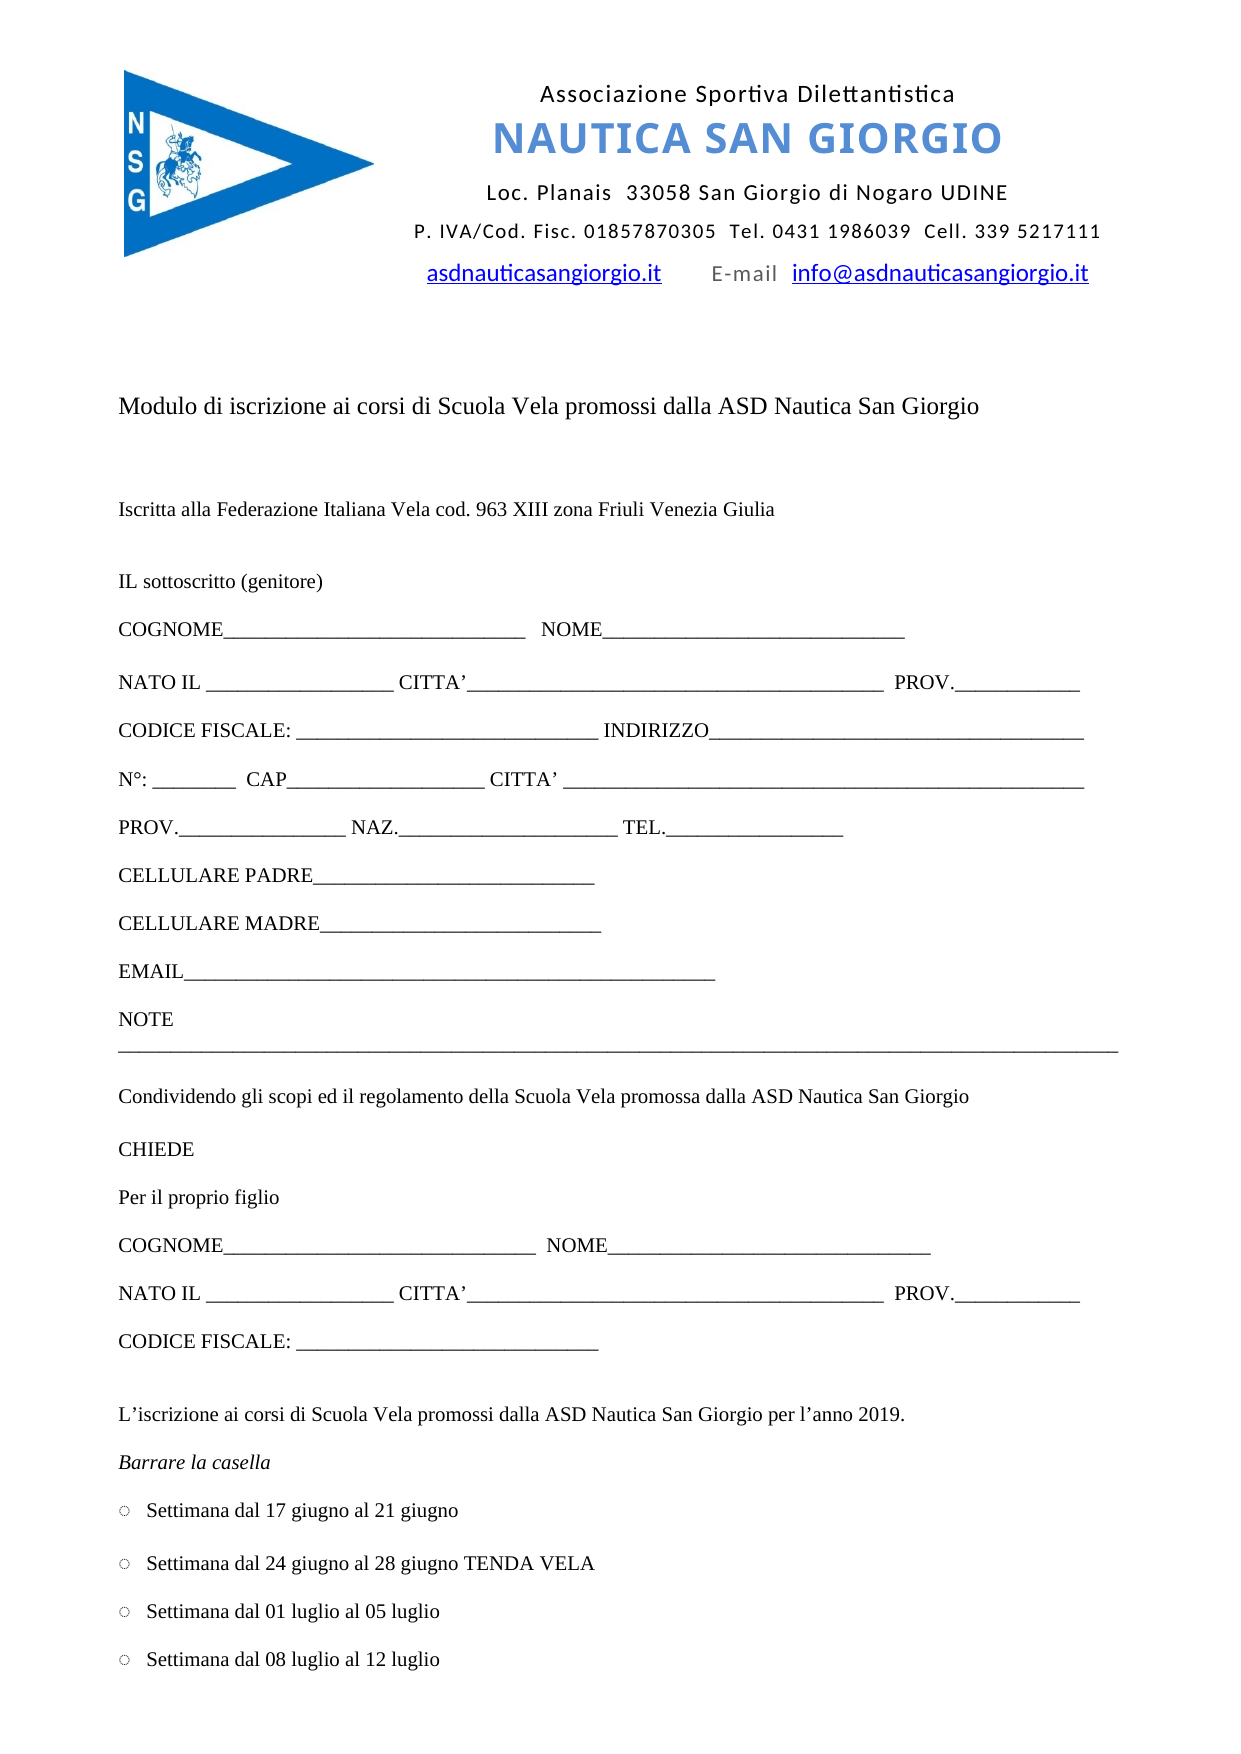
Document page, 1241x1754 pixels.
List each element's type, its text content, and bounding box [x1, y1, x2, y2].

text L’iscrizione ai corsi di Scuola Vela promossi dalla ASD Nautica San Giorgio per l’anno 2019. [118, 1401, 1122, 1426]
text CELLULARE PADRE___________________________ [118, 863, 1122, 887]
text 󠄀 Settimana dal 17 giugno al 21 giugno [118, 1498, 1122, 1522]
text CELLULARE MADRE___________________________ [118, 911, 1122, 935]
text Per il proprio figlio [118, 1185, 1122, 1209]
text NATO IL __________________ CITTA’________________________________________ PROV.____________ [118, 1281, 1122, 1305]
text 󠄀 󠄀Settimana dal 08 luglio al 12 luglio [118, 1647, 1122, 1671]
text 󠄀 Settimana dal 24 giugno al 28 giugno TENDA VELA [118, 1551, 1122, 1574]
text CODICE FISCALE: _____________________________ INDIRIZZO____________________________________ [118, 718, 1122, 742]
text 󠄀 Settimana dal 01 luglio al 05 luglio [118, 1599, 1122, 1623]
text Modulo di iscrizione ai corsi di Scuola Vela promossi dalla ASD Nautica San Giorgio [118, 391, 1122, 420]
text CHIEDE [118, 1137, 1122, 1161]
picture [124, 70, 374, 257]
text Iscritta alla Federazione Italiana Vela cod. 963 XIII zona Friuli Venezia Giulia [118, 497, 1122, 521]
text PROV.________________ NAZ._____________________ TEL._________________ [118, 814, 1122, 839]
text COGNOME_____________________________ NOME_____________________________ [118, 617, 1122, 641]
text COGNOME______________________________ NOME_______________________________ [118, 1233, 1122, 1257]
text EMAIL___________________________________________________ [118, 959, 1122, 983]
text NATO IL __________________ CITTA’________________________________________ PROV.____________ [118, 670, 1122, 694]
text N°: ________ CAP___________________ CITTA’ __________________________________________________ [118, 766, 1122, 791]
text Barrare la casella [118, 1449, 1122, 1474]
text IL sottoscritto (genitore) [118, 569, 1122, 593]
text Condividendo gli scopi ed il regolamento della Scuola Vela promossa dalla ASD Nautica San Giorgio [118, 1084, 1122, 1108]
text NOTE ________________________________________________________________________________________________ [118, 1007, 1122, 1055]
text CODICE FISCALE: _____________________________ [118, 1329, 1122, 1353]
